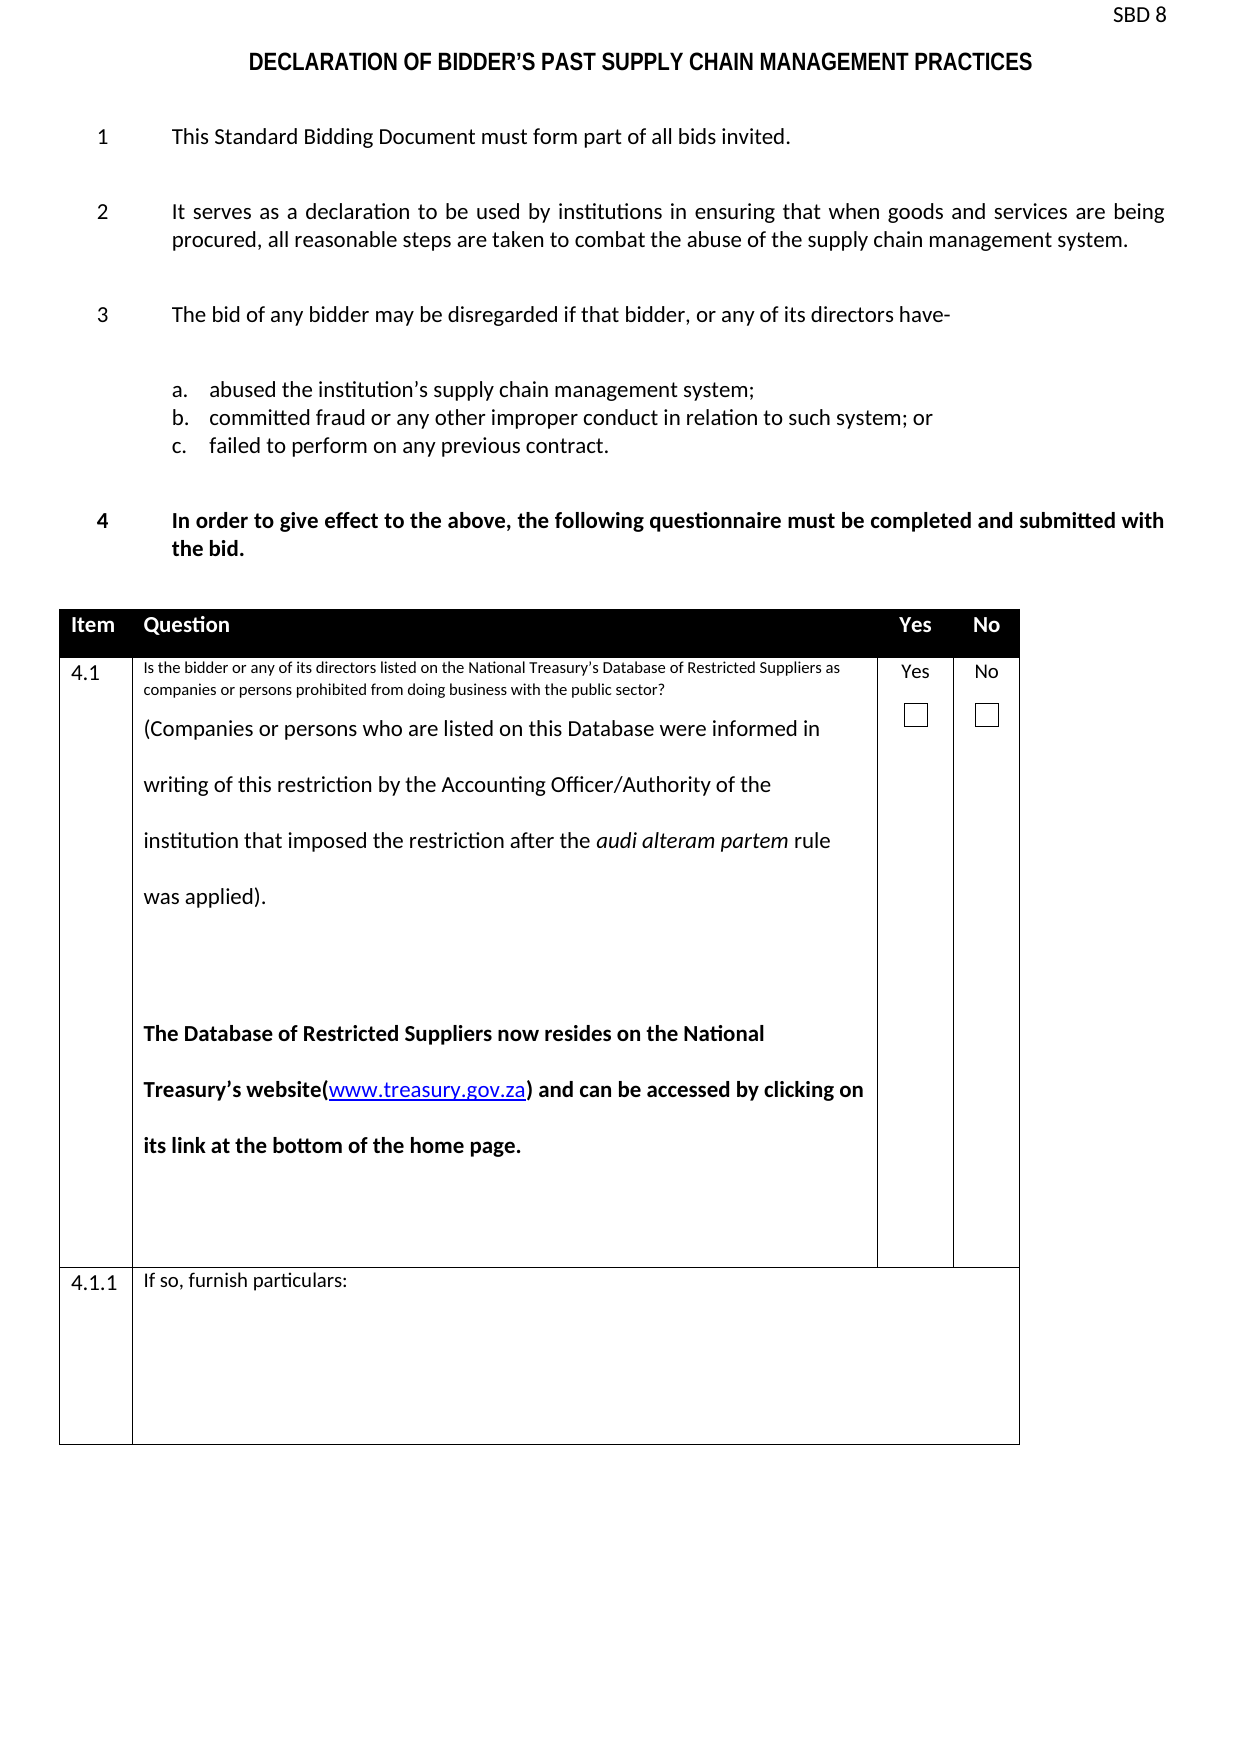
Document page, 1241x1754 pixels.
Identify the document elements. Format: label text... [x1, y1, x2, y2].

subtitle DECLARATION OF BIDDER’S PAST SUPPLY CHAIN MANAGEMENT PRACTICES [59, 47, 1167, 76]
list committed fraud or any other improper conduct in relation to such system; or [172, 403, 1167, 431]
table_cell No [954, 658, 1019, 1267]
list This Standard Bidding Document must form part of all bids invited. [97, 122, 1167, 150]
table_cell 4.1 [60, 658, 132, 1267]
table_cell If so, furnish particulars: [133, 1268, 1019, 1444]
text SBD 8 [59, 0, 1167, 28]
list The bid of any bidder may be disregarded if that bidder, or any of its directors have- [97, 300, 1167, 328]
table_header No [954, 610, 1019, 657]
list failed to perform on any previous contract. [172, 431, 1167, 459]
list It serves as a declaration to be used by institutions in ensuring that when goods and services are being procured, all reasonable steps are taken to combat the abuse of the supply chain management system. [97, 197, 1167, 253]
table_header Item [60, 610, 132, 657]
table_header Yes [878, 610, 953, 657]
table_cell 4.1.1 [60, 1268, 132, 1444]
table_header Question [133, 610, 877, 657]
list abused the institution’s supply chain management system; [172, 375, 1167, 403]
table_cell Is the bidder or any of its directors listed on the National Treasury’s Database of Restricted Suppliers as companies or persons prohibited from doing business with the public sector? (Companies or persons who are listed on this Database were informed in writing of this restriction by the Accounting Officer/Authority of the institution that imposed the restriction after the audi alteram partem rule was applied). The Database of Restricted Suppliers now resides on the National Treasury’s website(www.treasury.gov.za) and can be accessed by clicking on its link at the bottom of the home page. [133, 658, 877, 1267]
table_cell Yes [878, 658, 953, 1267]
list In order to give effect to the above, the following questionnaire must be completed and submitted with the bid. [97, 506, 1167, 562]
